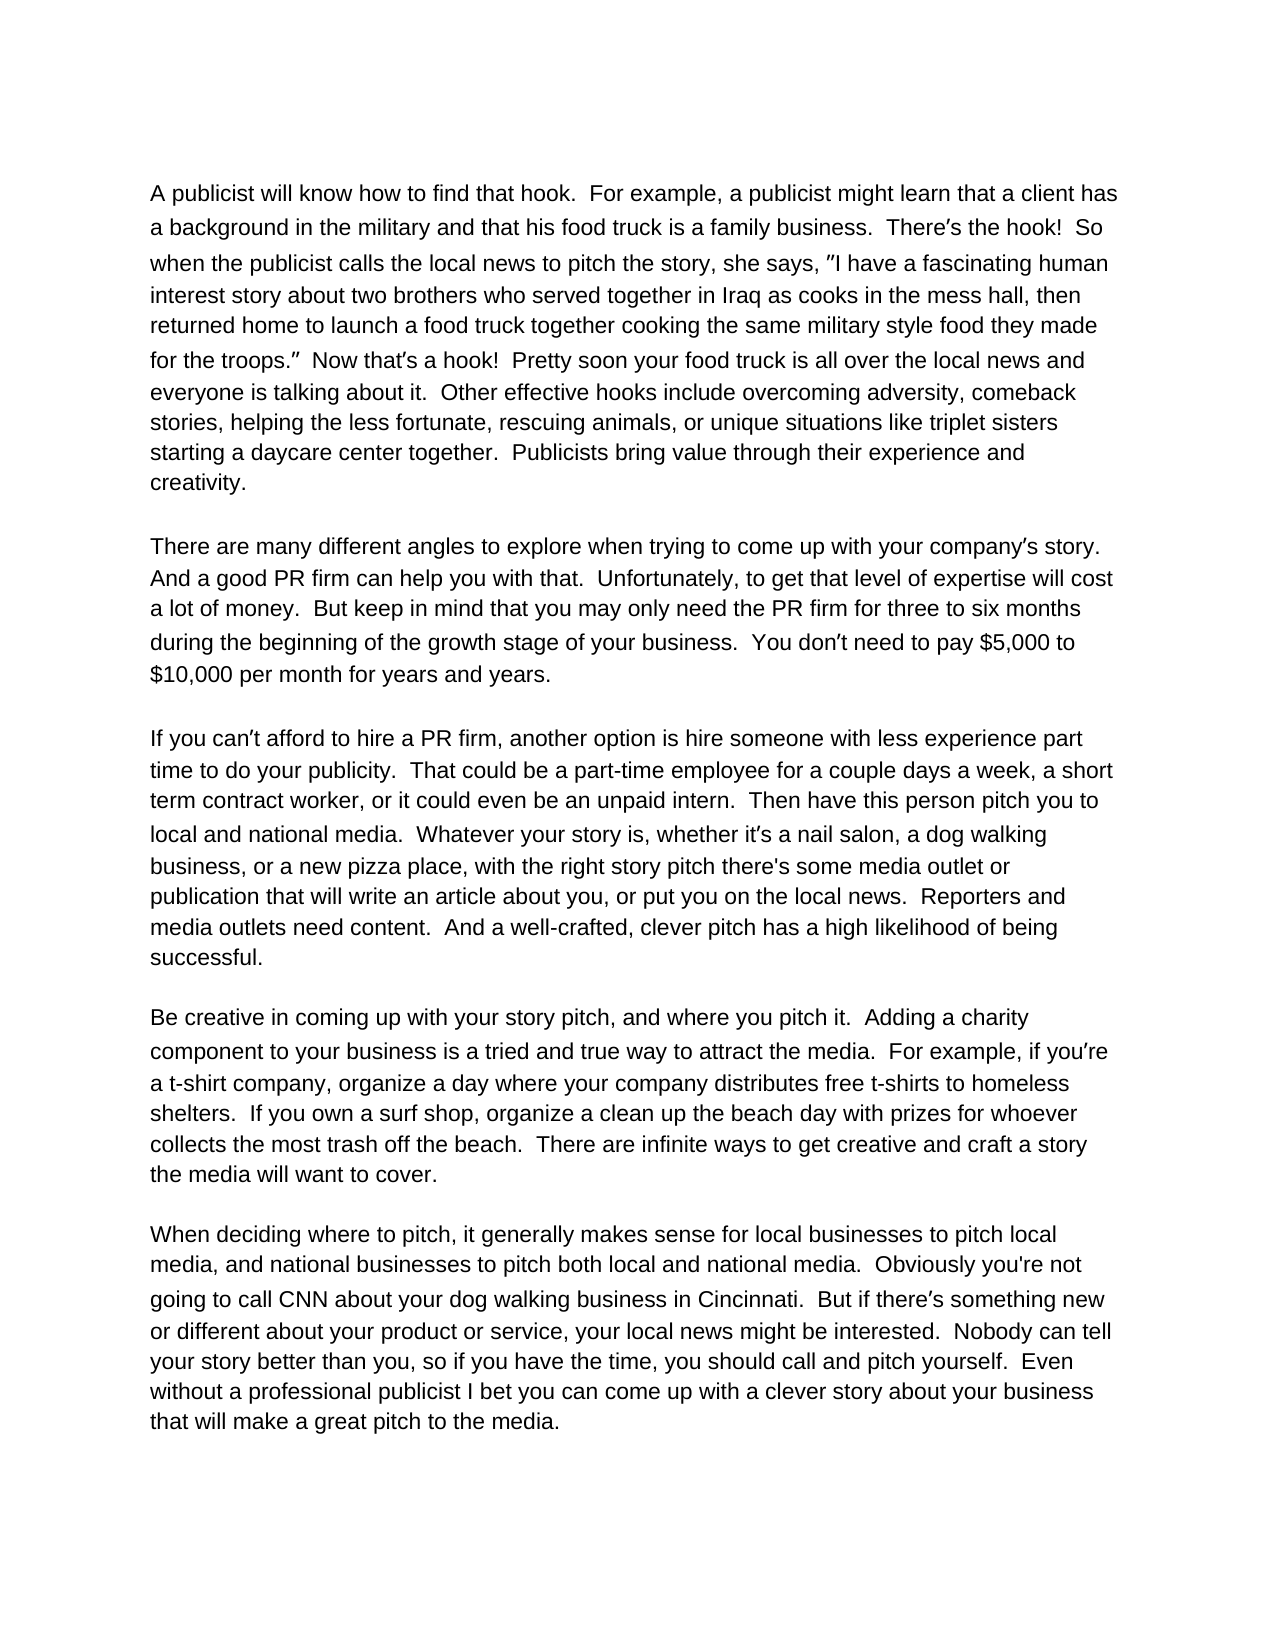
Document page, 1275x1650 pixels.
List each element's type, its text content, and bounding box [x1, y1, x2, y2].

text A publicist will know how to find that hook. For example, a publicist might learn that a client has a background in the military and that his food truck is a family business. There’s the hook! So when the publicist calls the local news to pitch the story, she says, ”I have a fascinating human interest story about two brothers who served together in Iraq as cooks in the mess hall, then returned home to launch a food truck together cooking the same military style food they made for the troops.” Now that’s a hook! Pretty soon your food truck is all over the local news and everyone is talking about it. Other effective hooks include overcoming adversity, comeback stories, helping the less fortunate, rescuing animals, or unique situations like triplet sisters starting a daycare center together. Publicists bring value through their experience and creativity. [150, 180, 1125, 496]
text When deciding where to pitch, it generally makes sense for local businesses to pitch local media, and national businesses to pitch both local and national media. Obviously you're not going to call CNN about your dog walking business in Cincinnati. But if there’s something new or different about your product or service, your local news might be interested. Nobody can tell your story better than you, so if you have the time, you should call and pitch yourself. Even without a professional publicist I bet you can come up with a clever story about your business that will make a great pitch to the media. [150, 1221, 1125, 1434]
text If you can’t afford to hire a PR firm, another option is hire someone with less experience part time to do your publicity. That could be a part-time employee for a couple days a week, a short term contract worker, or it could even be an unpaid intern. Then have this person pitch you to local and national media. Whatever your story is, whether it’s a nail salon, a dog walking business, or a new pizza place, with the right story pitch there's some media outlet or publication that will write an article about you, or put you on the local news. Reporters and media outlets need content. And a well-crafted, clever pitch has a high likelihood of being successful. [150, 722, 1125, 970]
text There are many different angles to explore when trying to come up with your company’s story. And a good PR firm can help you with that. Unfortunately, to get that level of expertise will cost a lot of money. But keep in mind that you may only need the PR firm for three to six months during the beginning of the growth stage of your business. You don’t need to pay $5,000 to $10,000 per month for years and years. [150, 530, 1125, 687]
text Be creative in coming up with your story pitch, and where you pitch it. Adding a charity component to your business is a tried and true way to attract the media. For example, if you’re a t-shirt company, organize a day where your company distributes free t-shirts to homeless shelters. If you own a surf shop, organize a clean up the beach day with prizes for whoever collects the most trash off the beach. There are infinite ways to get creative and craft a story the media will want to cover. [150, 1004, 1125, 1187]
